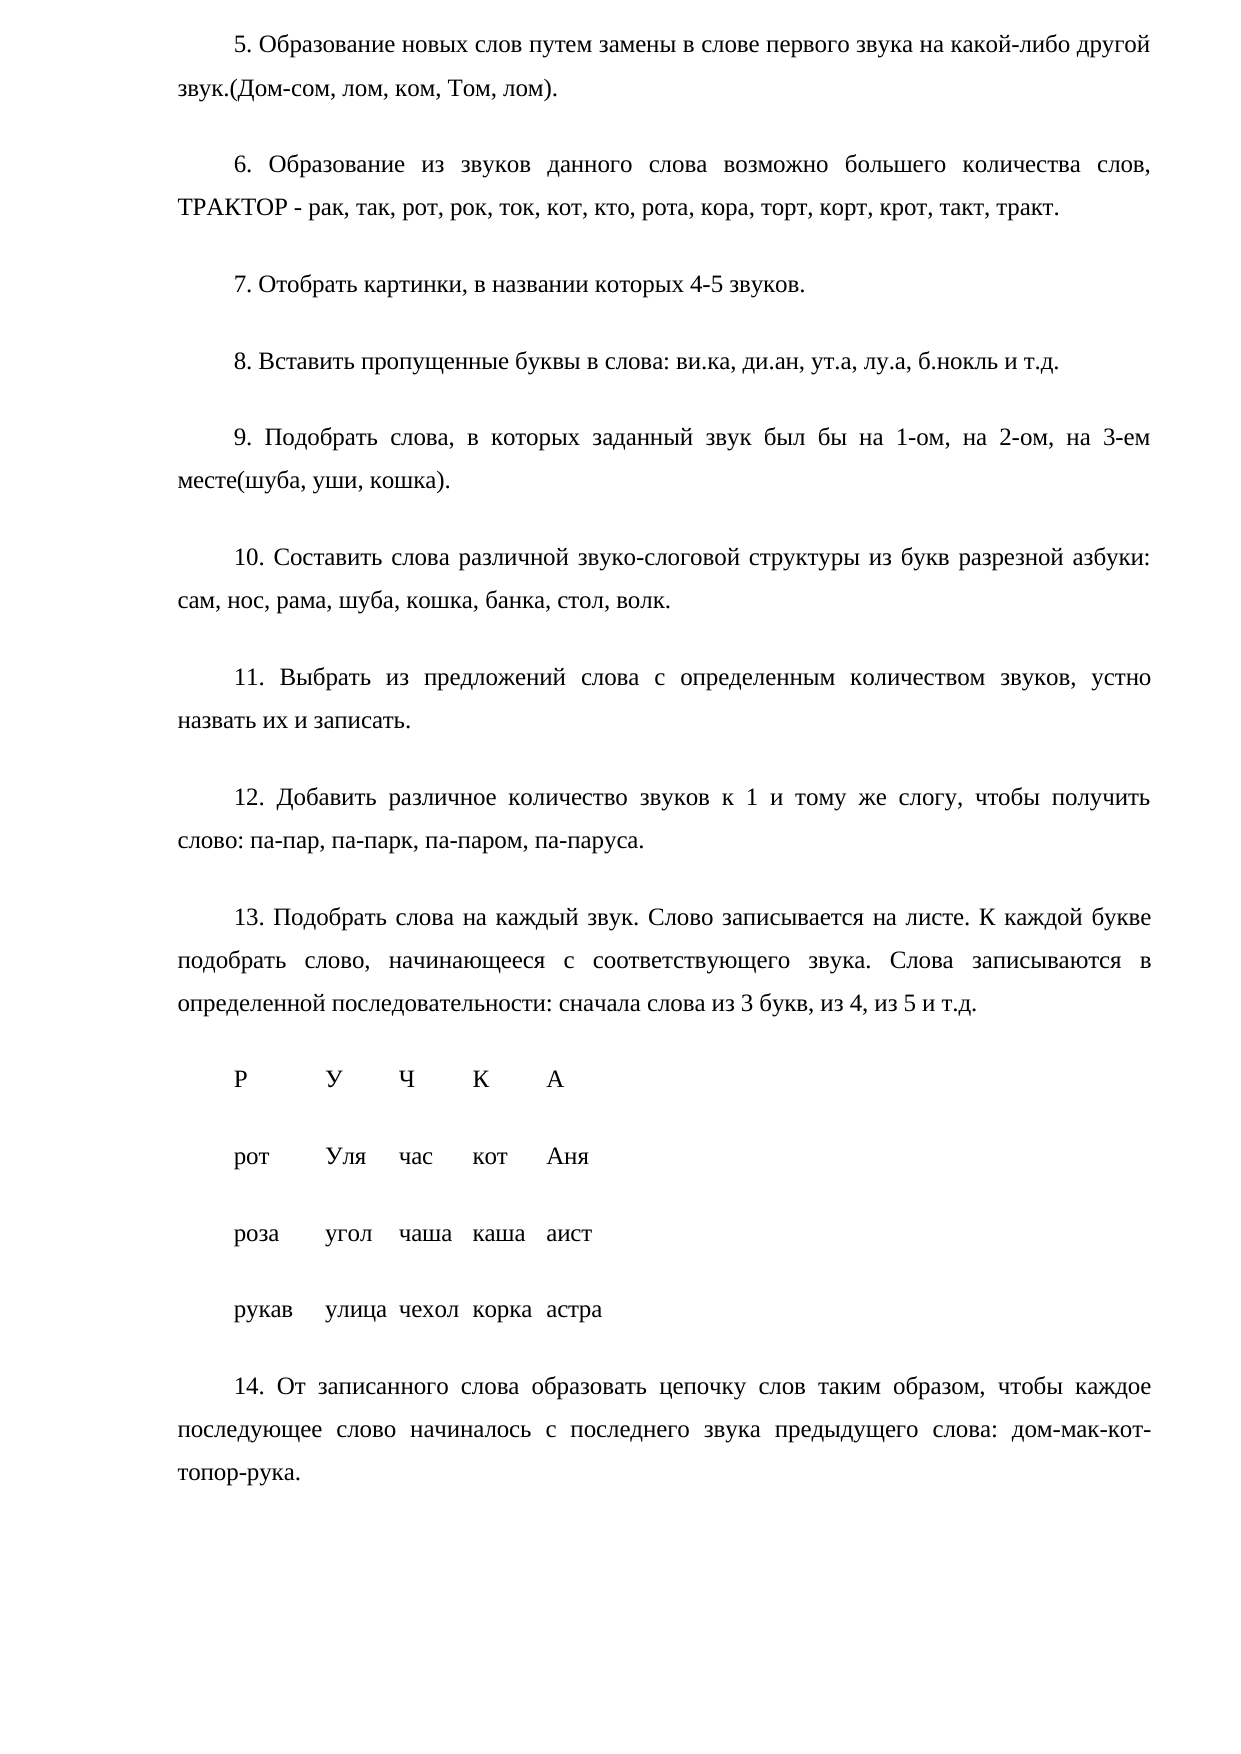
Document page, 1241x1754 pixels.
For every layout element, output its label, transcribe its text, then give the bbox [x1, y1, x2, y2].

text 8. Вставить пропущенные буквы в слова: ви.ка, ди.ан, ут.а, лу.а, б.нокль и т.д. [177, 346, 1152, 374]
text роза угол чаша каша аист [177, 1218, 1152, 1247]
text 5. Образование новых слов путем замены в слове первого звука на какой-либо другой звук.(Дом-сом, лом, ком, Том, лом). [177, 29, 1152, 101]
text Р У Ч К А [177, 1064, 1152, 1093]
text 9. Подобрать слова, в которых заданный звук был бы на 1-ом, на 2-ом, на 3-ем месте(шуба, уши, кошка). [177, 422, 1152, 494]
text рукав улица чехол корка астра [177, 1294, 1152, 1323]
text 13. Подобрать слова на каждый звук. Слово записывается на листе. К каждой букве подобрать слово, начинающееся с соответствующего звука. Слова записываются в определенной последовательности: сначала слова из 3 букв, из 4, из 5 и т.д. [177, 902, 1152, 1017]
text рот Уля час кот Аня [177, 1141, 1152, 1170]
text 10. Составить слова различной звуко-слоговой структуры из букв разрезной азбуки: сам, нос, рама, шуба, кошка, банка, стол, волк. [177, 542, 1152, 614]
text 6. Образование из звуков данного слова возможно большего количества слов, ТРАКТОР - рак, так, рот, рок, ток, кот, кто, рота, кора, торт, корт, крот, такт, тракт. [177, 149, 1152, 221]
text 12. Добавить различное количество звуков к 1 и тому же слогу, чтобы получить слово: па-пар, па-парк, па-паром, па-паруса. [177, 782, 1152, 854]
text 11. Выбрать из предложений слова с определенным количеством звуков, устно назвать их и записать. [177, 662, 1152, 734]
text 14. От записанного слова образовать цепочку слов таким образом, чтобы каждое последующее слово начиналось с последнего звука предыдущего слова: дом-мак-кот-топор-рука. [177, 1371, 1152, 1486]
text 7. Отобрать картинки, в названии которых 4-5 звуков. [177, 269, 1152, 298]
